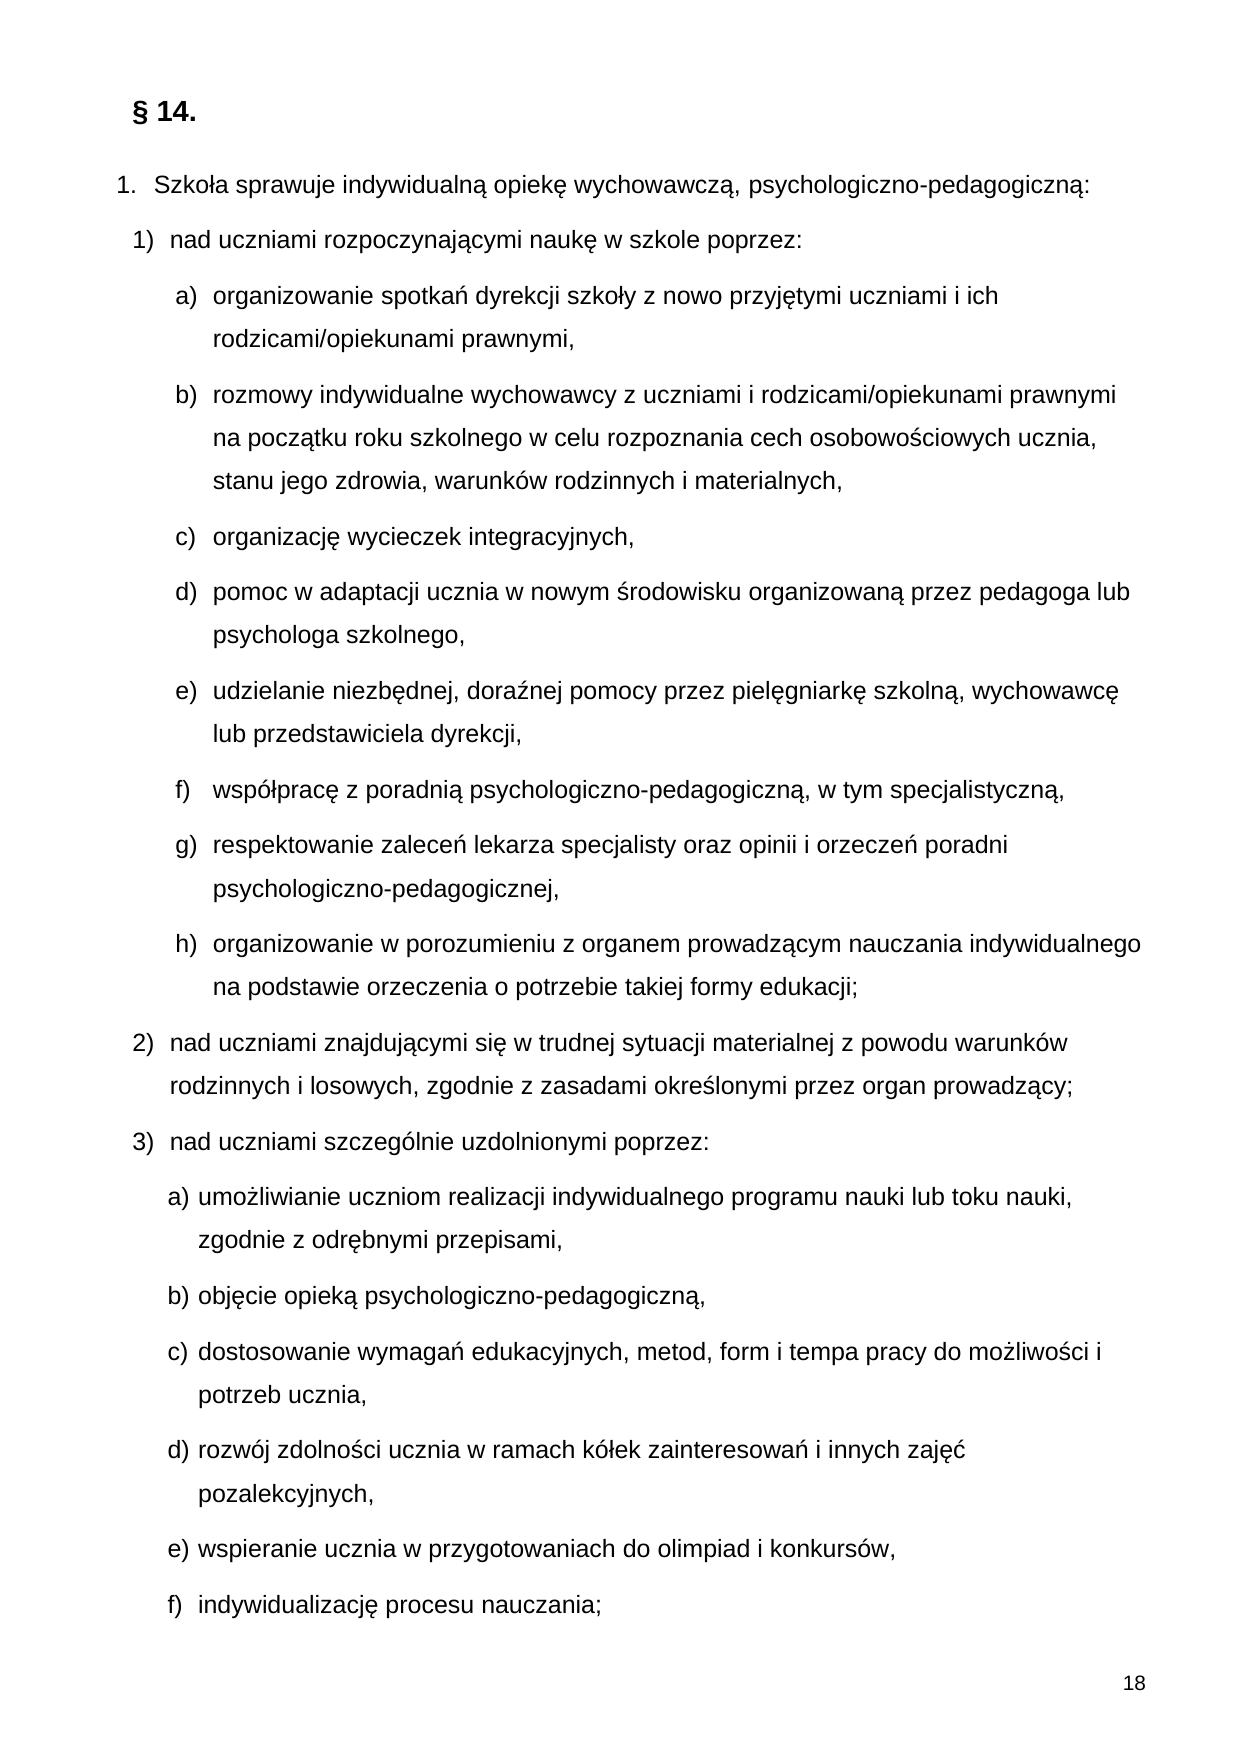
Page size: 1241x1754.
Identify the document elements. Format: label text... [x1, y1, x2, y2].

list objęcie opieką psychologiczno-pedagogiczną, [167, 1281, 1146, 1310]
list rozmowy indywidualne wychowawcy z uczniami i rodzicami/opiekunami prawnymi na początku roku szkolnego w celu rozpoznania cech osobowościowych ucznia, stanu jego zdrowia, warunków rodzinnych i materialnych, [175, 380, 1146, 495]
list nad uczniami rozpoczynającymi naukę w szkole poprzez: [132, 225, 1146, 254]
list organizację wycieczek integracyjnych, [175, 522, 1146, 550]
list współpracę z poradnią psychologiczno-pedagogiczną, w tym specjalistyczną, [175, 775, 1146, 803]
list organizowanie w porozumieniu z organem prowadzącym nauczania indywidualnego na podstawie orzeczenia o potrzebie takiej formy edukacji; [175, 929, 1146, 1001]
list rozwój zdolności ucznia w ramach kółek zainteresowań i innych zajęć pozalekcyjnych, [167, 1435, 1146, 1507]
list dostosowanie wymagań edukacyjnych, metod, form i tempa pracy do możliwości i potrzeb ucznia, [167, 1337, 1146, 1408]
list respektowanie zaleceń lekarza specjalisty oraz opinii i orzeczeń poradni psychologiczno-pedagogicznej, [175, 830, 1146, 902]
list organizowanie spotkań dyrekcji szkoły z nowo przyjętymi uczniami i ich rodzicami/opiekunami prawnymi, [175, 281, 1146, 353]
list pomoc w adaptacji ucznia w nowym środowisku organizowaną przez pedagoga lub psychologa szkolnego, [175, 577, 1146, 649]
list nad uczniami szczególnie uzdolnionymi poprzez: [132, 1127, 1146, 1155]
list Szkoła sprawuje indywidualną opiekę wychowawczą, psychologiczno-pedagogiczną: [116, 170, 1146, 198]
list nad uczniami znajdującymi się w trudnej sytuacji materialnej z powodu warunków rodzinnych i losowych, zgodnie z zasadami określonymi przez organ prowadzący; [132, 1028, 1146, 1100]
list udzielanie niezbędnej, doraźnej pomocy przez pielęgniarkę szkolną, wychowawcę lub przedstawiciela dyrekcji, [175, 676, 1146, 748]
list wspieranie ucznia w przygotowaniach do olimpiad i konkursów, [167, 1534, 1146, 1563]
list indywidualizację procesu nauczania; [167, 1590, 1146, 1618]
list umożliwianie uczniom realizacji indywidualnego programu nauki lub toku nauki, zgodnie z odrębnymi przepisami, [167, 1182, 1146, 1254]
